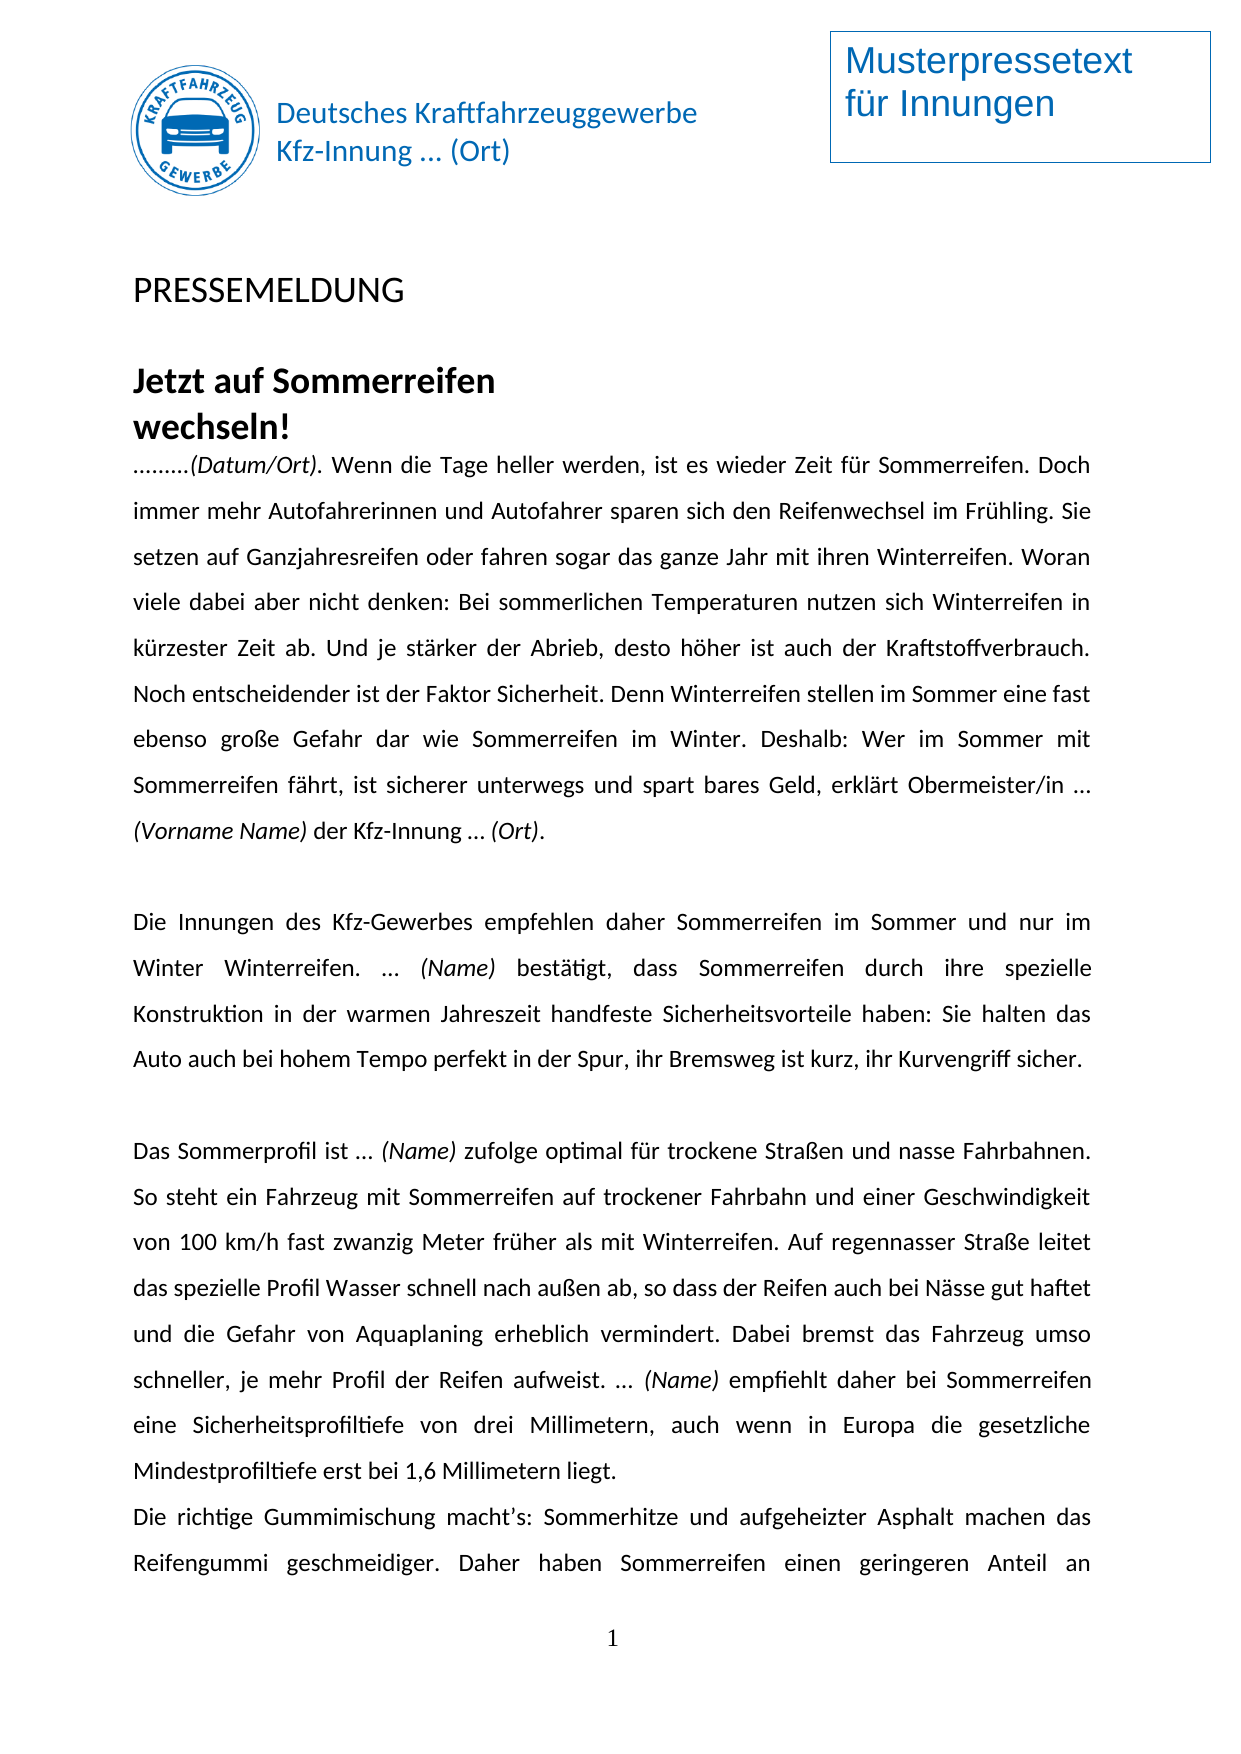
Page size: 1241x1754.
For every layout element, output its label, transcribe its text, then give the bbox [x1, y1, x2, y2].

text Das Sommerprofil ist … (Name) zufolge optimal für trockene Straßen und nasse Fahrbahnen. So steht ein Fahrzeug mit Sommerreifen auf trockener Fahrbahn und einer Geschwindigkeit von 100 km/h fast zwanzig Meter früher als mit Winterreifen. Auf regennasser Straße leitet das spezielle Profil Wasser schnell nach außen ab, so dass der Reifen auch bei Nässe gut haftet und die Gefahr von Aquaplaning erheblich vermindert. Dabei bremst das Fahrzeug umso schneller, je mehr Profil der Reifen aufweist. … (Name) empfiehlt daher bei Sommerreifen eine Sicherheitsprofiltiefe von drei Millimetern, auch wenn in Europa die gesetzliche Mindestprofiltiefe erst bei 1,6 Millimetern liegt. [133, 1135, 1092, 1486]
text wechseln! [133, 403, 1092, 449]
text Die Innungen des Kfz-Gewerbes empfehlen daher Sommerreifen im Sommer und nur im Winter Winterreifen. … (Name) bestätigt, dass Sommerreifen durch ihre spezielle Konstruktion in der warmen Jahreszeit handfeste Sicherheitsvorteile haben: Sie halten das Auto auch bei hohem Tempo perfekt in der Spur, ihr Bremsweg ist kurz, ihr Kurvengriff sicher. [133, 906, 1092, 1074]
text PRESSEMELDUNG [133, 266, 1092, 312]
text Jetzt auf Sommerreifen [133, 357, 1092, 403]
picture [0, 0, 266, 202]
text .........(Datum/Ort). Wenn die Tage heller werden, ist es wieder Zeit für Sommerreifen. Doch immer mehr Autofahrerinnen und Autofahrer sparen sich den Reifenwechsel im Frühling. Sie setzen auf Ganzjahresreifen oder fahren sogar das ganze Jahr mit ihren Winterreifen. Woran viele dabei aber nicht denken: Bei sommerlichen Temperaturen nutzen sich Winterreifen in kürzester Zeit ab. Und je stärker der Abrieb, desto höher ist auch der Kraftstoffverbrauch. Noch entscheidender ist der Faktor Sicherheit. Denn Winterreifen stellen im Sommer eine fast ebenso große Gefahr dar wie Sommerreifen im Winter. Deshalb: Wer im Sommer mit Sommerreifen fährt, ist sicherer unterwegs und spart bares Geld, erklärt Obermeister/in … (Vorname Name) der Kfz-Innung … (Ort). [133, 449, 1092, 846]
